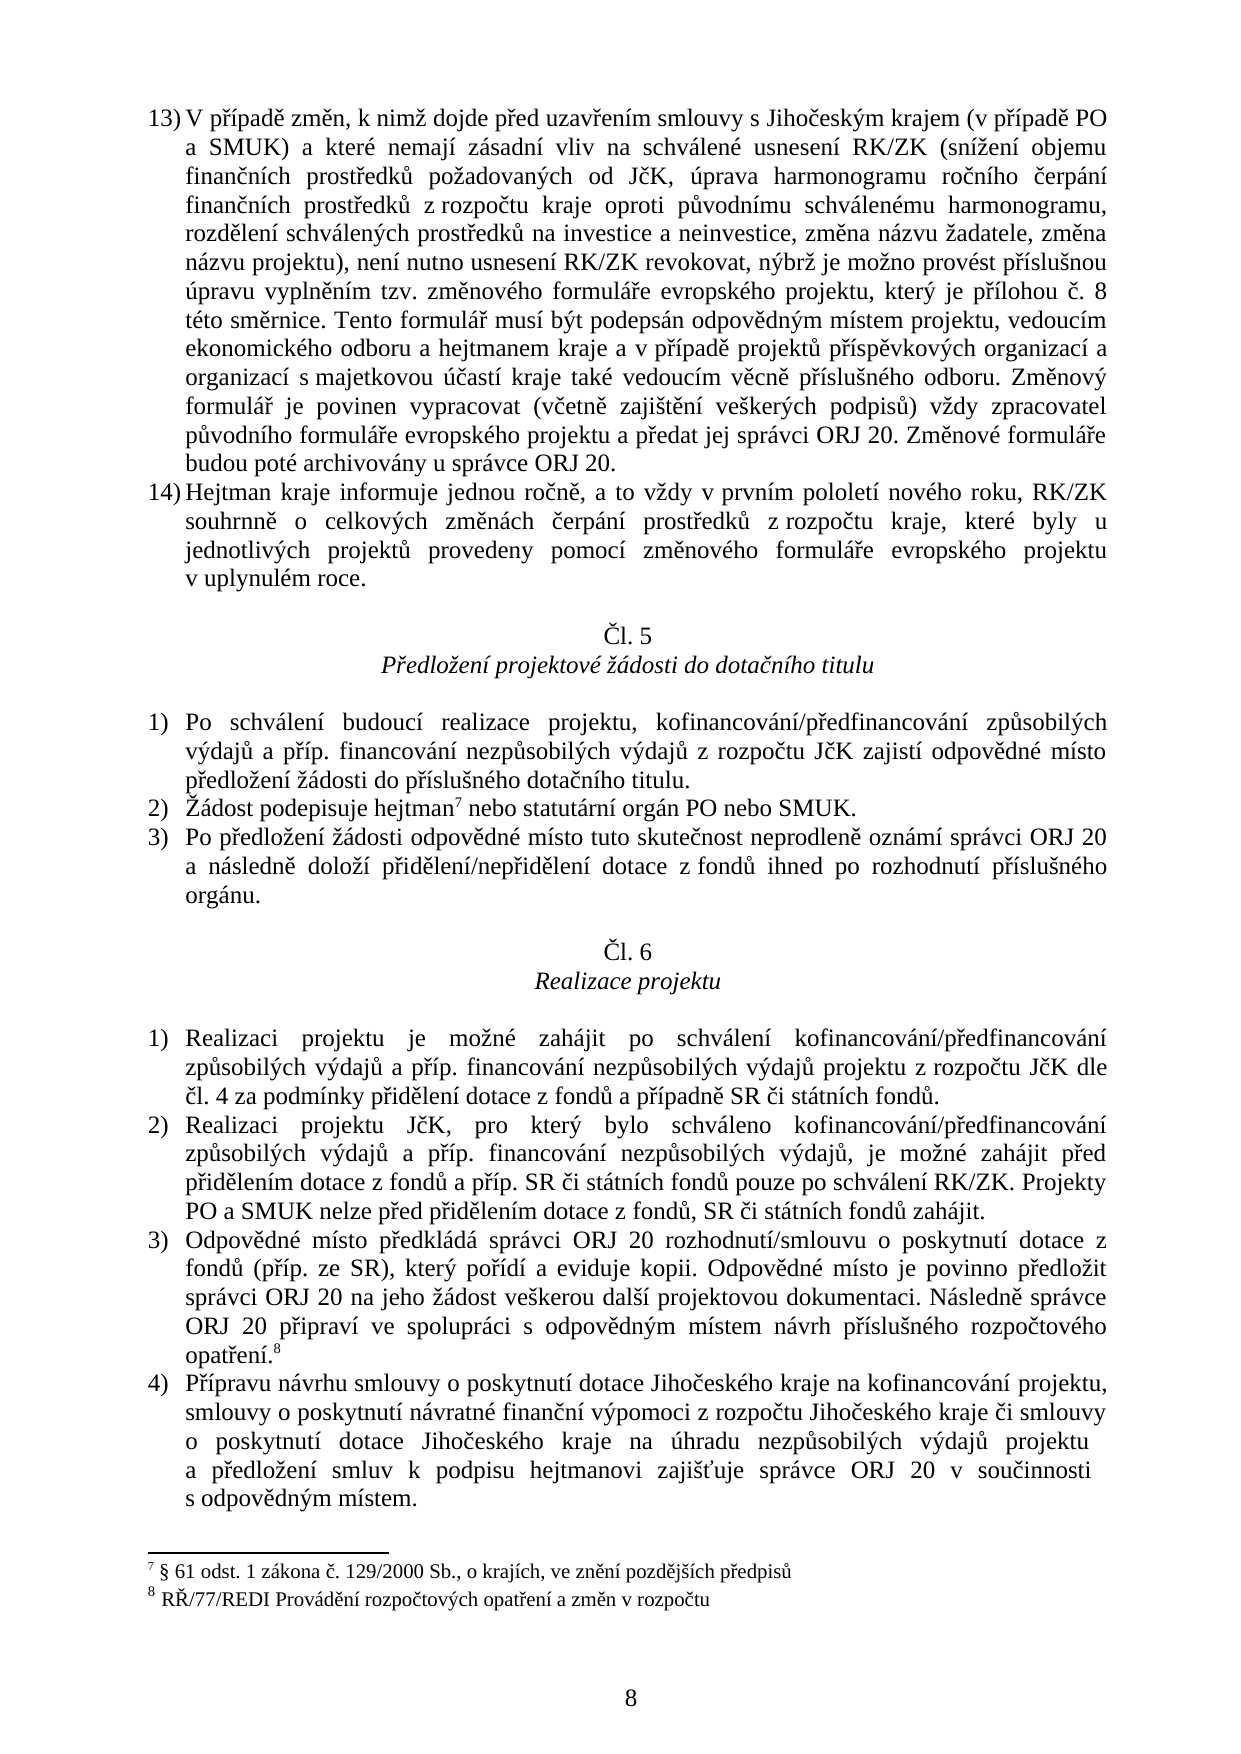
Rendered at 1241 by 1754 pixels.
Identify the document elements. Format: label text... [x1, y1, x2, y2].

text Čl. 6 [148, 937, 1107, 966]
subtitle Realizace projektu [148, 966, 1107, 995]
list Po schválení budoucí realizace projektu, kofinancování/předfinancování způsobilých výdajů a příp. financování nezpůsobilých výdajů z rozpočtu JčK zajistí odpovědné místo předložení žádosti do příslušného dotačního titulu. [148, 707, 1107, 793]
list Přípravu návrhu smlouvy o poskytnutí dotace Jihočeského kraje na kofinancování projektu, smlouvy o poskytnutí návratné finanční výpomoci z rozpočtu Jihočeského kraje či smlouvy o poskytnutí dotace Jihočeského kraje na úhradu nezpůsobilých výdajů projektu a předložení smluv k podpisu hejtmanovi zajišťuje správce ORJ 20 v součinnosti s odpovědným místem. [148, 1368, 1107, 1512]
list Hejtman kraje informuje jednou ročně, a to vždy v prvním pololetí nového roku, RK/ZK souhrnně o celkových změnách čerpání prostředků z rozpočtu kraje, které byly u jednotlivých projektů provedeny pomocí změnového formuláře evropského projektu v uplynulém roce. [148, 477, 1107, 592]
list V případě změn, k nimž dojde před uzavřením smlouvy s Jihočeským krajem (v případě PO a SMUK) a které nemají zásadní vliv na schválené usnesení RK/ZK (snížení objemu finančních prostředků požadovaných od JčK, úprava harmonogramu ročního čerpání finančních prostředků z rozpočtu kraje oproti původnímu schválenému harmonogramu, rozdělení schválených prostředků na investice a neinvestice, změna názvu žadatele, změna názvu projektu), není nutno usnesení RK/ZK revokovat, nýbrž je možno provést příslušnou úpravu vyplněním tzv. změnového formuláře evropského projektu, který je přílohou č. 8 této směrnice. Tento formulář musí být podepsán odpovědným místem projektu, vedoucím ekonomického odboru a hejtmanem kraje a v případě projektů příspěvkových organizací a organizací s majetkovou účastí kraje také vedoucím věcně příslušného odboru. Změnový formulář je povinen vypracovat (včetně zajištění veškerých podpisů) vždy zpracovatel původního formuláře evropského projektu a předat jej správci ORJ 20. Změnové formuláře budou poté archivovány u správce ORJ 20. [148, 103, 1107, 477]
list Žádost podepisuje hejtman nebo statutární orgán PO nebo SMUK. [148, 793, 1107, 822]
text Předložení projektové žádosti do dotačního titulu [148, 650, 1107, 678]
list Po předložení žádosti odpovědné místo tuto skutečnost neprodleně oznámí správci ORJ 20 a následně doloží přidělení/nepřidělení dotace z fondů ihned po rozhodnutí příslušného orgánu. [148, 822, 1107, 908]
list Realizaci projektu JčK, pro který bylo schváleno kofinancování/předfinancování způsobilých výdajů a příp. financování nezpůsobilých výdajů, je možné zahájit před přidělením dotace z fondů a příp. SR či státních fondů pouze po schválení RK/ZK. Projekty PO a SMUK nelze před přidělením dotace z fondů, SR či státních fondů zahájit. [148, 1110, 1107, 1225]
text Čl. 5 [148, 621, 1107, 650]
list Realizaci projektu je možné zahájit po schválení kofinancování/předfinancování způsobilých výdajů a příp. financování nezpůsobilých výdajů projektu z rozpočtu JčK dle čl. 4 za podmínky přidělení dotace z fondů a případně SR či státních fondů. [148, 1023, 1107, 1110]
list Odpovědné místo předkládá správci ORJ 20 rozhodnutí/smlouvu o poskytnutí dotace z fondů (příp. ze SR), který pořídí a eviduje kopii. Odpovědné místo je povinno předložit správci ORJ 20 na jeho žádost veškerou další projektovou dokumentaci. Následně správce ORJ 20 připraví ve spolupráci s odpovědným místem návrh příslušného rozpočtového opatření. [148, 1225, 1107, 1368]
